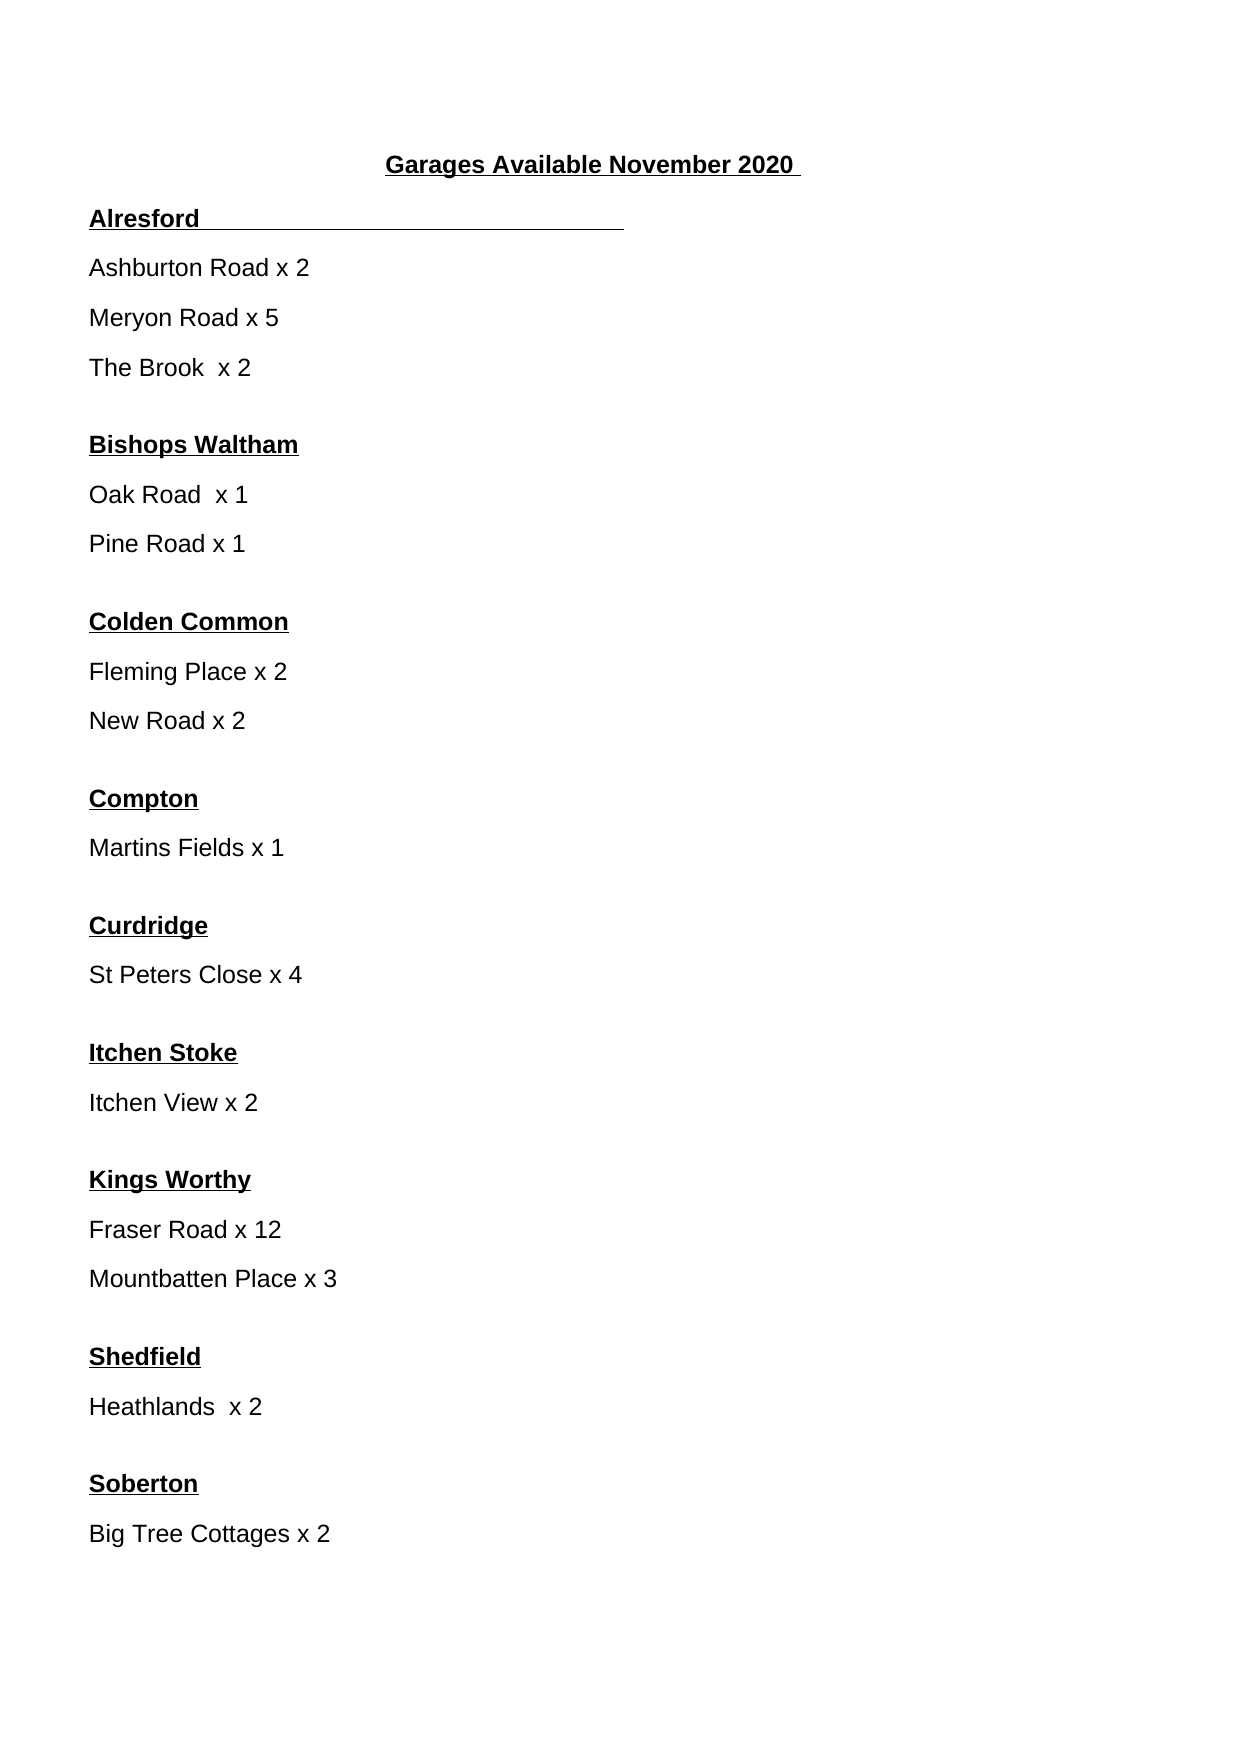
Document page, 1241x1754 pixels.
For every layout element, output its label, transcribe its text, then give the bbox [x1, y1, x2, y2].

text Compton [89, 784, 1090, 812]
text Kings Worthy [89, 1165, 1090, 1194]
text Heathlands x 2 [89, 1392, 1090, 1420]
text Oak Road x 1 [89, 480, 1090, 508]
text Curdridge [89, 911, 1090, 940]
text Fraser Road x 12 [89, 1215, 1090, 1244]
text St Peters Close x 4 [89, 961, 1090, 989]
text The Brook x 2 [89, 353, 1090, 409]
text Bishops Waltham [89, 430, 1090, 459]
text Martins Fields x 1 [89, 833, 1090, 862]
text Itchen Stoke [89, 1038, 1090, 1067]
text Shedfield [89, 1342, 1090, 1371]
text Pine Road x 1 [89, 529, 1090, 558]
text Soberton [89, 1469, 1090, 1498]
text New Road x 2 [89, 706, 1090, 735]
text Colden Common [89, 607, 1090, 636]
text Ashburton Road x 2 [89, 253, 1090, 282]
text Big Tree Cottages x 2 [89, 1519, 1090, 1548]
text Itchen View x 2 [89, 1088, 1090, 1116]
text Fleming Place x 2 [89, 657, 1090, 685]
text Meryon Road x 5 [89, 303, 1090, 332]
text Alresford [89, 204, 1090, 233]
text Mountbatten Place x 3 [89, 1264, 1090, 1293]
text Garages Available November 2020 [89, 150, 1090, 179]
